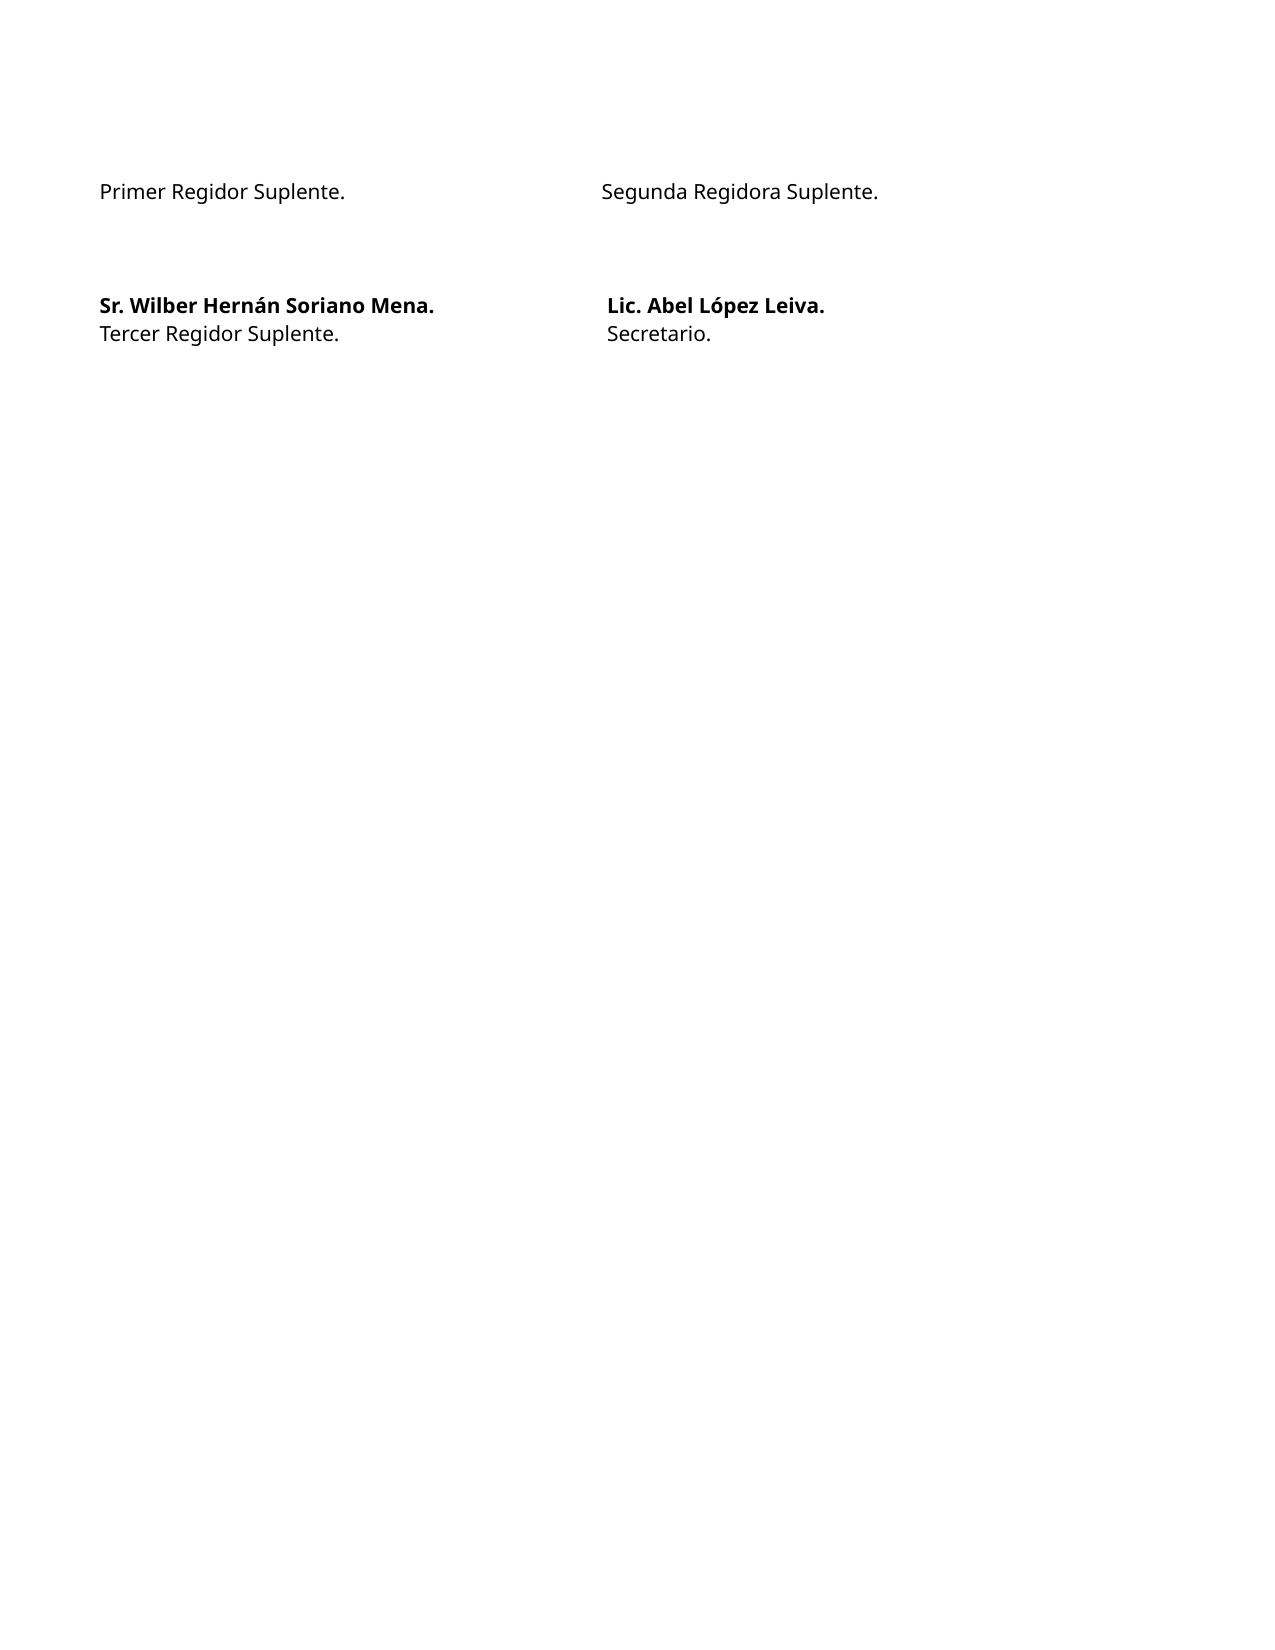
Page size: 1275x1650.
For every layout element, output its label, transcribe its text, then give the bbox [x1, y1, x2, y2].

table_cell Lic. Abel López Leiva. Secretario. [590, 206, 1062, 348]
table_cell Sr. Wilber Hernán Soriano Mena. Tercer Regidor Suplente. [88, 206, 590, 348]
table_cell Licda. Evelyn Mariela Melgar Ruiz. Segunda Regidora Suplente. [590, 177, 1062, 206]
table_cell Sr. José Boris Ventura Rivas. Primer Regidor Suplente. [88, 177, 590, 206]
